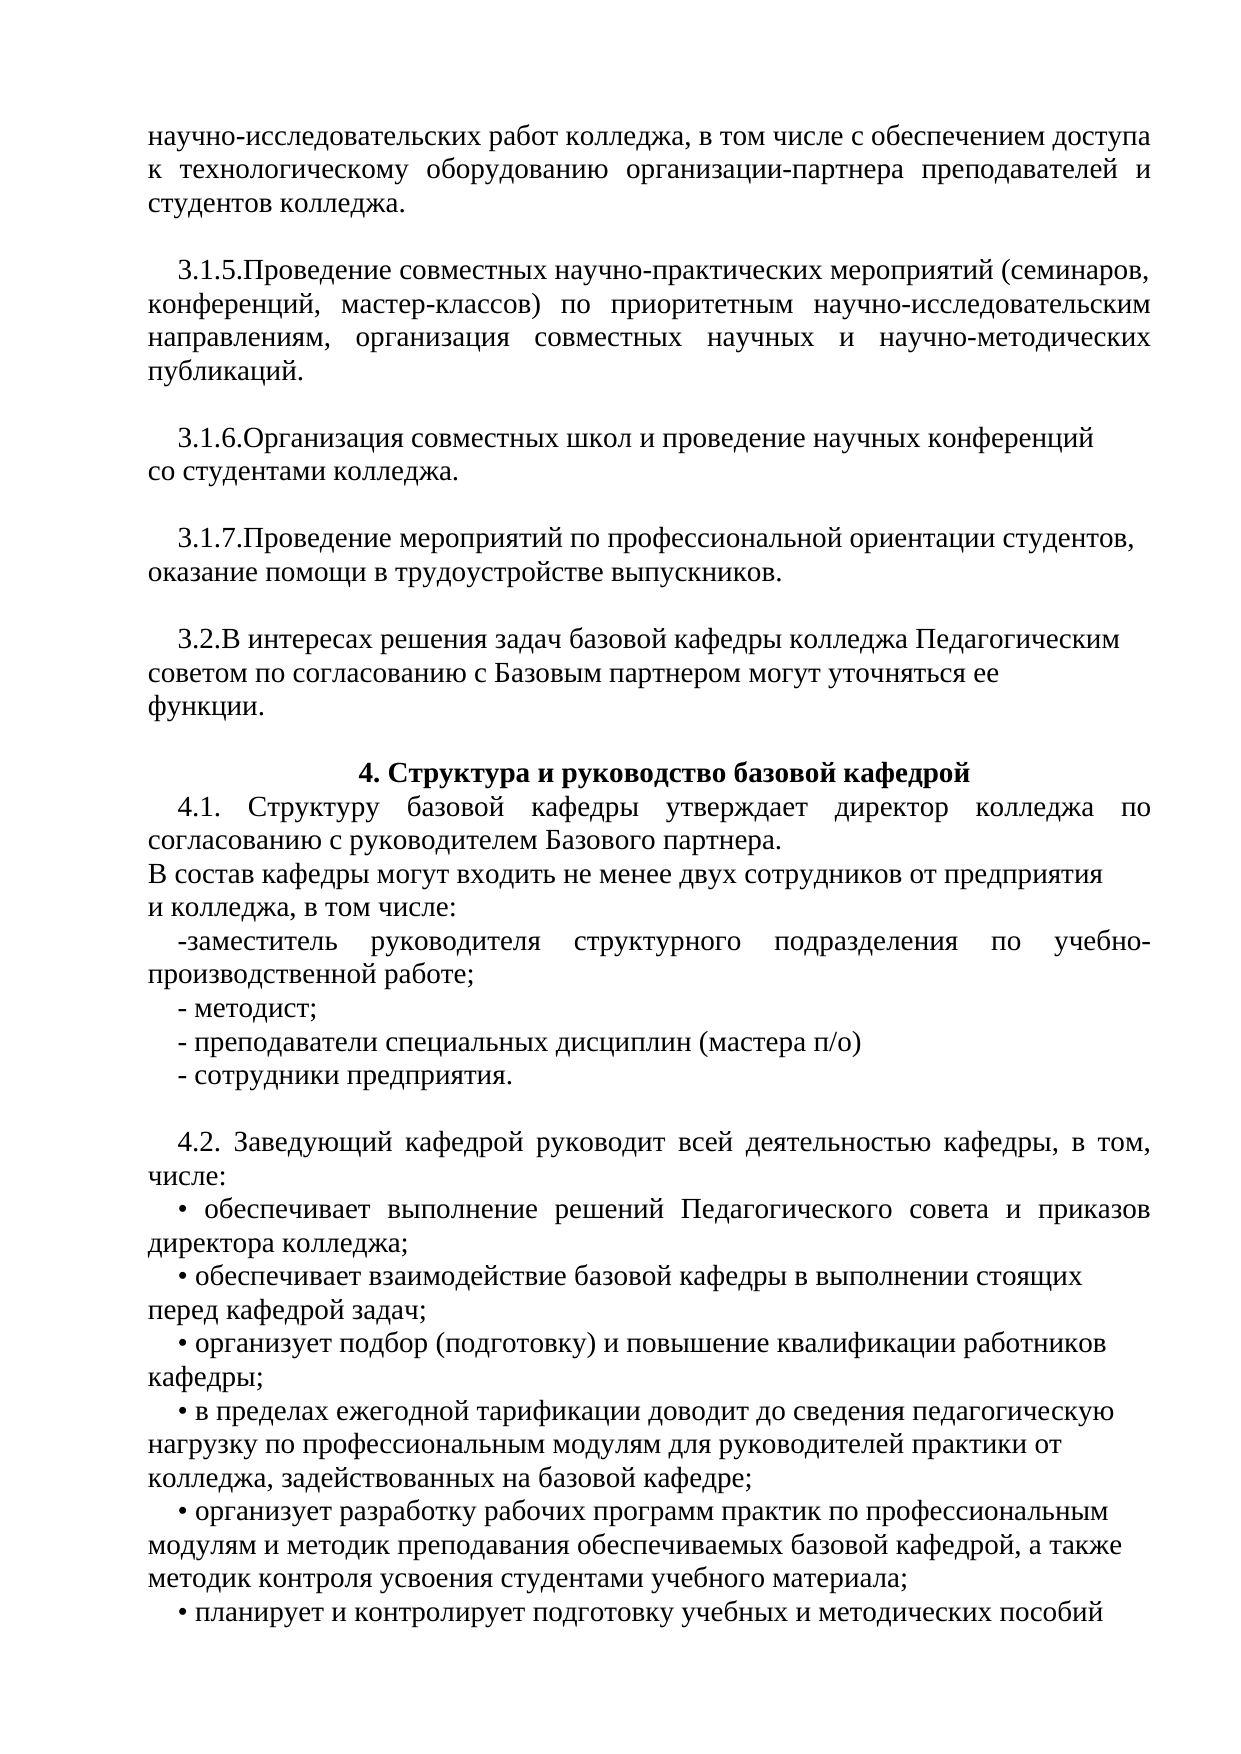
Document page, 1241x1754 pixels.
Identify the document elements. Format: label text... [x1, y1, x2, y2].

text 3.1.5.Проведение совместных научно-практических мероприятий (семинаров, [177, 252, 1152, 286]
text перед кафедрой задач; [148, 1292, 1152, 1326]
text • обеспечивает выполнение решений Педагогического совета и приказов директора колледжа; [148, 1191, 1152, 1258]
text • обеспечивает взаимодействие базовой кафедры в выполнении стоящих [177, 1258, 1152, 1292]
text -заместитель руководителя структурного подразделения по учебно-производственной работе; [148, 923, 1152, 990]
text функции. [148, 688, 1152, 722]
text • организует разработку рабочих программ практик по профессиональным [177, 1493, 1152, 1527]
text • организует подбор (подготовку) и повышение квалификации работников [177, 1326, 1152, 1359]
text 4.1. Структуру базовой кафедры утверждает директор колледжа по согласованию с руководителем Базового партнера. [148, 789, 1152, 856]
text оказание помощи в трудоустройстве выпускников. [148, 554, 1152, 588]
text В состав кафедры могут входить не менее двух сотрудников от предприятия [148, 856, 1152, 889]
text - сотрудники предприятия. [177, 1057, 1152, 1091]
text - методист; [177, 990, 1152, 1024]
text конференций, мастер-классов) по приоритетным научно-исследовательским направлениям, организация совместных научных и научно-методических публикаций. [148, 286, 1152, 386]
text 4.2. Заведующий кафедрой руководит всей деятельностью кафедры, в том, числе: [148, 1124, 1152, 1191]
text советом по согласованию с Базовым партнером могут уточняться ее [148, 655, 1152, 688]
text 3.1.7.Проведение мероприятий по профессиональной ориентации студентов, [177, 521, 1152, 554]
text • в пределах ежегодной тарификации доводит до сведения педагогическую [177, 1393, 1152, 1426]
text 3.2.В интересах решения задач базовой кафедры колледжа Педагогическим [177, 621, 1152, 655]
text 4. Структура и руководство базовой кафедрой [177, 755, 1152, 789]
text • планирует и контролирует подготовку учебных и методических пособий [177, 1594, 1152, 1627]
text 3.1.6.Организация совместных школ и проведение научных конференций [177, 420, 1152, 453]
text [148, 118, 1152, 219]
text со студентами колледжа. [148, 453, 1152, 487]
text - преподаватели специальных дисциплин (мастера п/о) [177, 1024, 1152, 1057]
text и колледжа, в том числе: [148, 889, 1152, 923]
text кафедры; [148, 1359, 1152, 1393]
text модулям и методик преподавания обеспечиваемых базовой кафедрой, а также методик контроля усвоения студентами учебного материала; [148, 1527, 1152, 1594]
text нагрузку по профессиональным модулям для руководителей практики от колледжа, задействованных на базовой кафедре; [148, 1426, 1152, 1493]
